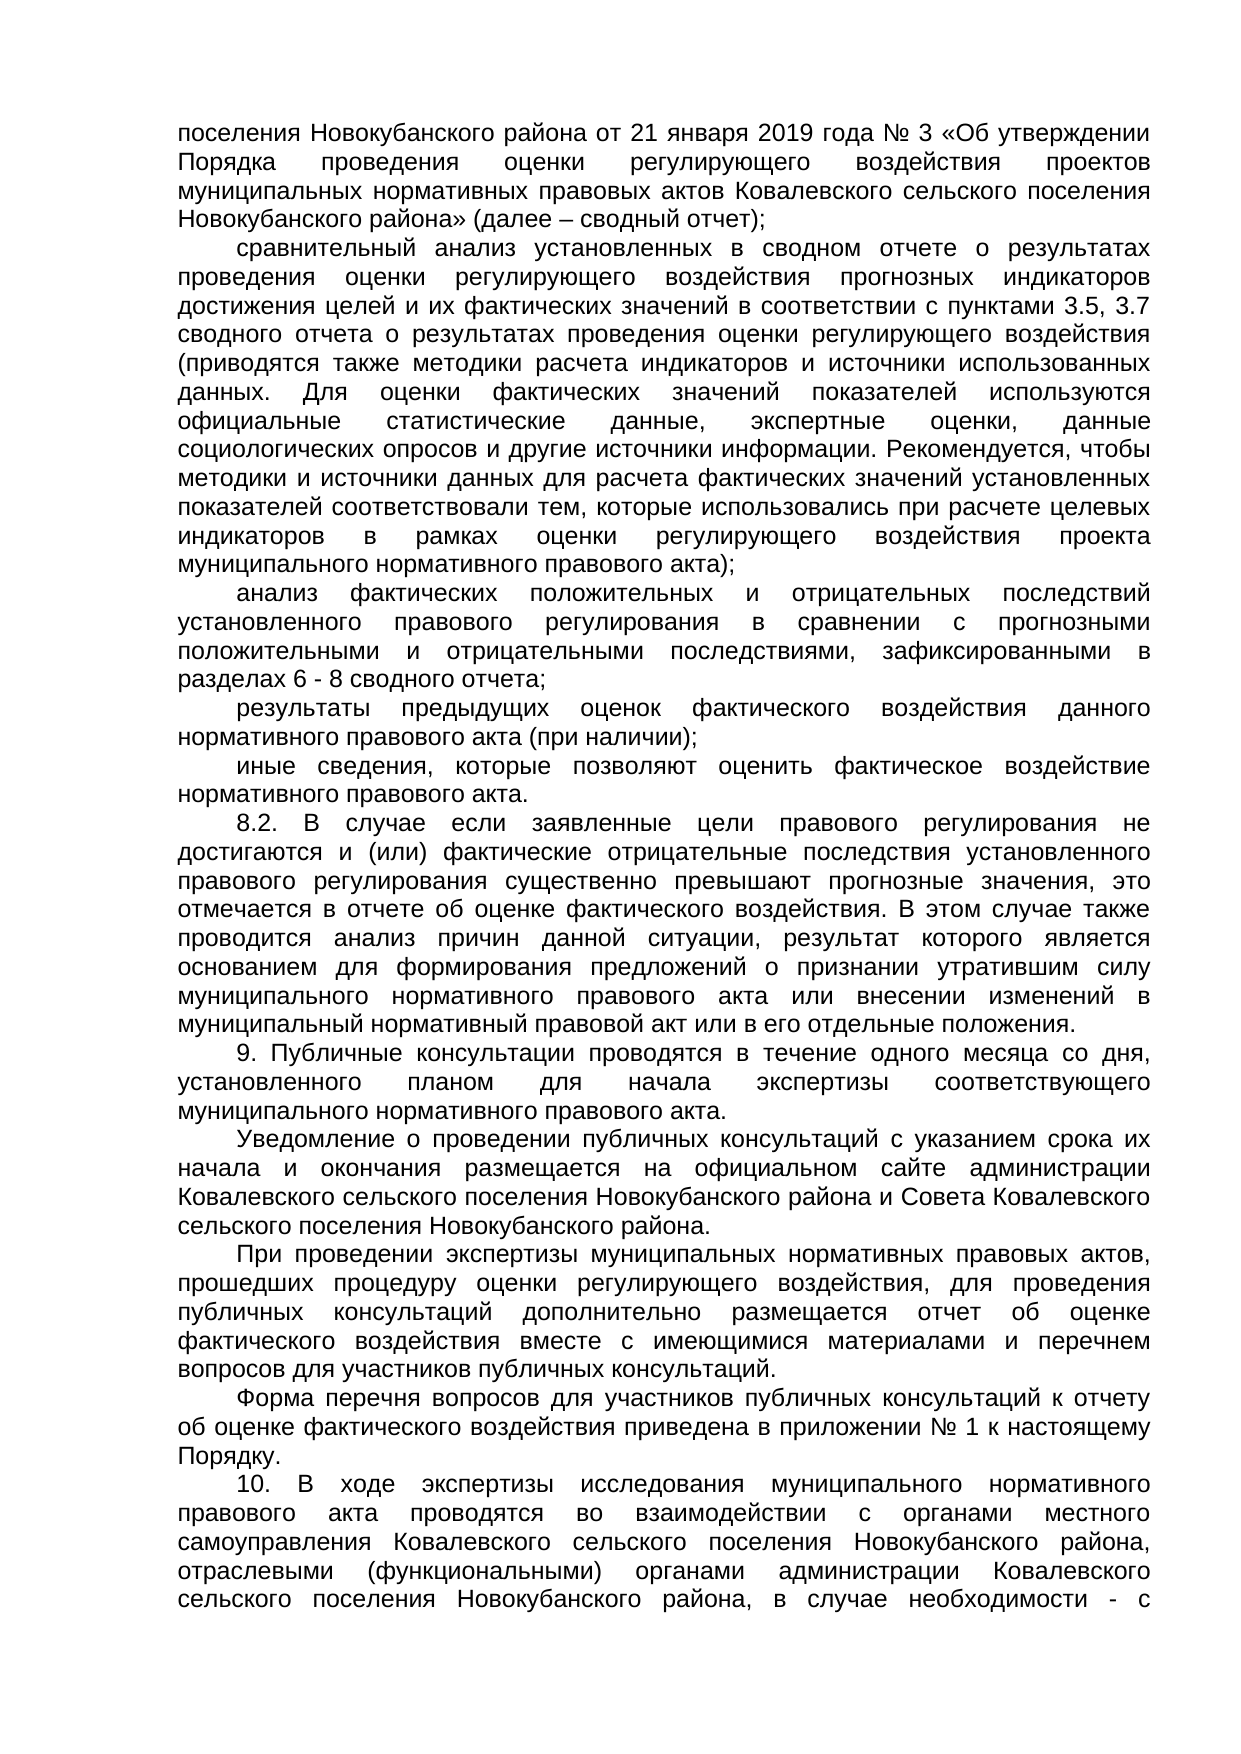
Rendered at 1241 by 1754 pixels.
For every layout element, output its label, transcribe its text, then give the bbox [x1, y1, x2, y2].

text результаты предыдущих оценок фактического воздействия данного нормативного правового акта (при наличии); [177, 693, 1152, 751]
text 9. Публичные консультации проводятся в течение одного месяца со дня, установленного планом для начала экспертизы соответствующего муниципального нормативного правового акта. [177, 1038, 1152, 1124]
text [177, 118, 1152, 233]
text 8.2. В случае если заявленные цели правового регулирования не достигаются и (или) фактические отрицательные последствия установленного правового регулирования существенно превышают прогнозные значения, это отмечается в отчете об оценке фактического воздействия. В этом случае также проводится анализ причин данной ситуации, результат которого является основанием для формирования предложений о признании утратившим силу муниципального нормативного правового акта или внесении изменений в муниципальный нормативный правовой акт или в его отдельные положения. [177, 808, 1152, 1038]
text Уведомление о проведении публичных консультаций с указанием срока их начала и окончания размещается на официальном сайте администрации Ковалевского сельского поселения Новокубанского района и Совета Ковалевского сельского поселения Новокубанского района. [177, 1124, 1152, 1239]
text При проведении экспертизы муниципальных нормативных правовых актов, прошедших процедуру оценки регулирующего воздействия, для проведения публичных консультаций дополнительно размещается отчет об оценке фактического воздействия вместе с имеющимися материалами и перечнем вопросов для участников публичных консультаций. [177, 1239, 1152, 1383]
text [177, 1469, 1152, 1613]
text Форма перечня вопросов для участников публичных консультаций к отчету об оценке фактического воздействия приведена в приложении № 1 к настоящему Порядку. [177, 1383, 1152, 1469]
text анализ фактических положительных и отрицательных последствий установленного правового регулирования в сравнении с прогнозными положительными и отрицательными последствиями, зафиксированными в разделах 6 - 8 сводного отчета; [177, 578, 1152, 693]
text иные сведения, которые позволяют оценить фактическое воздействие нормативного правового акта. [177, 751, 1152, 808]
text сравнительный анализ установленных в сводном отчете о результатах проведения оценки регулирующего воздействия прогнозных индикаторов достижения целей и их фактических значений в соответствии с пунктами 3.5, 3.7 сводного отчета о результатах проведения оценки регулирующего воздействия (приводятся также методики расчета индикаторов и источники использованных данных. Для оценки фактических значений показателей используются официальные статистические данные, экспертные оценки, данные социологических опросов и другие источники информации. Рекомендуется, чтобы методики и источники данных для расчета фактических значений установленных показателей соответствовали тем, которые использовались при расчете целевых индикаторов в рамках оценки регулирующего воздействия проекта муниципального нормативного правового акта); [177, 233, 1152, 578]
